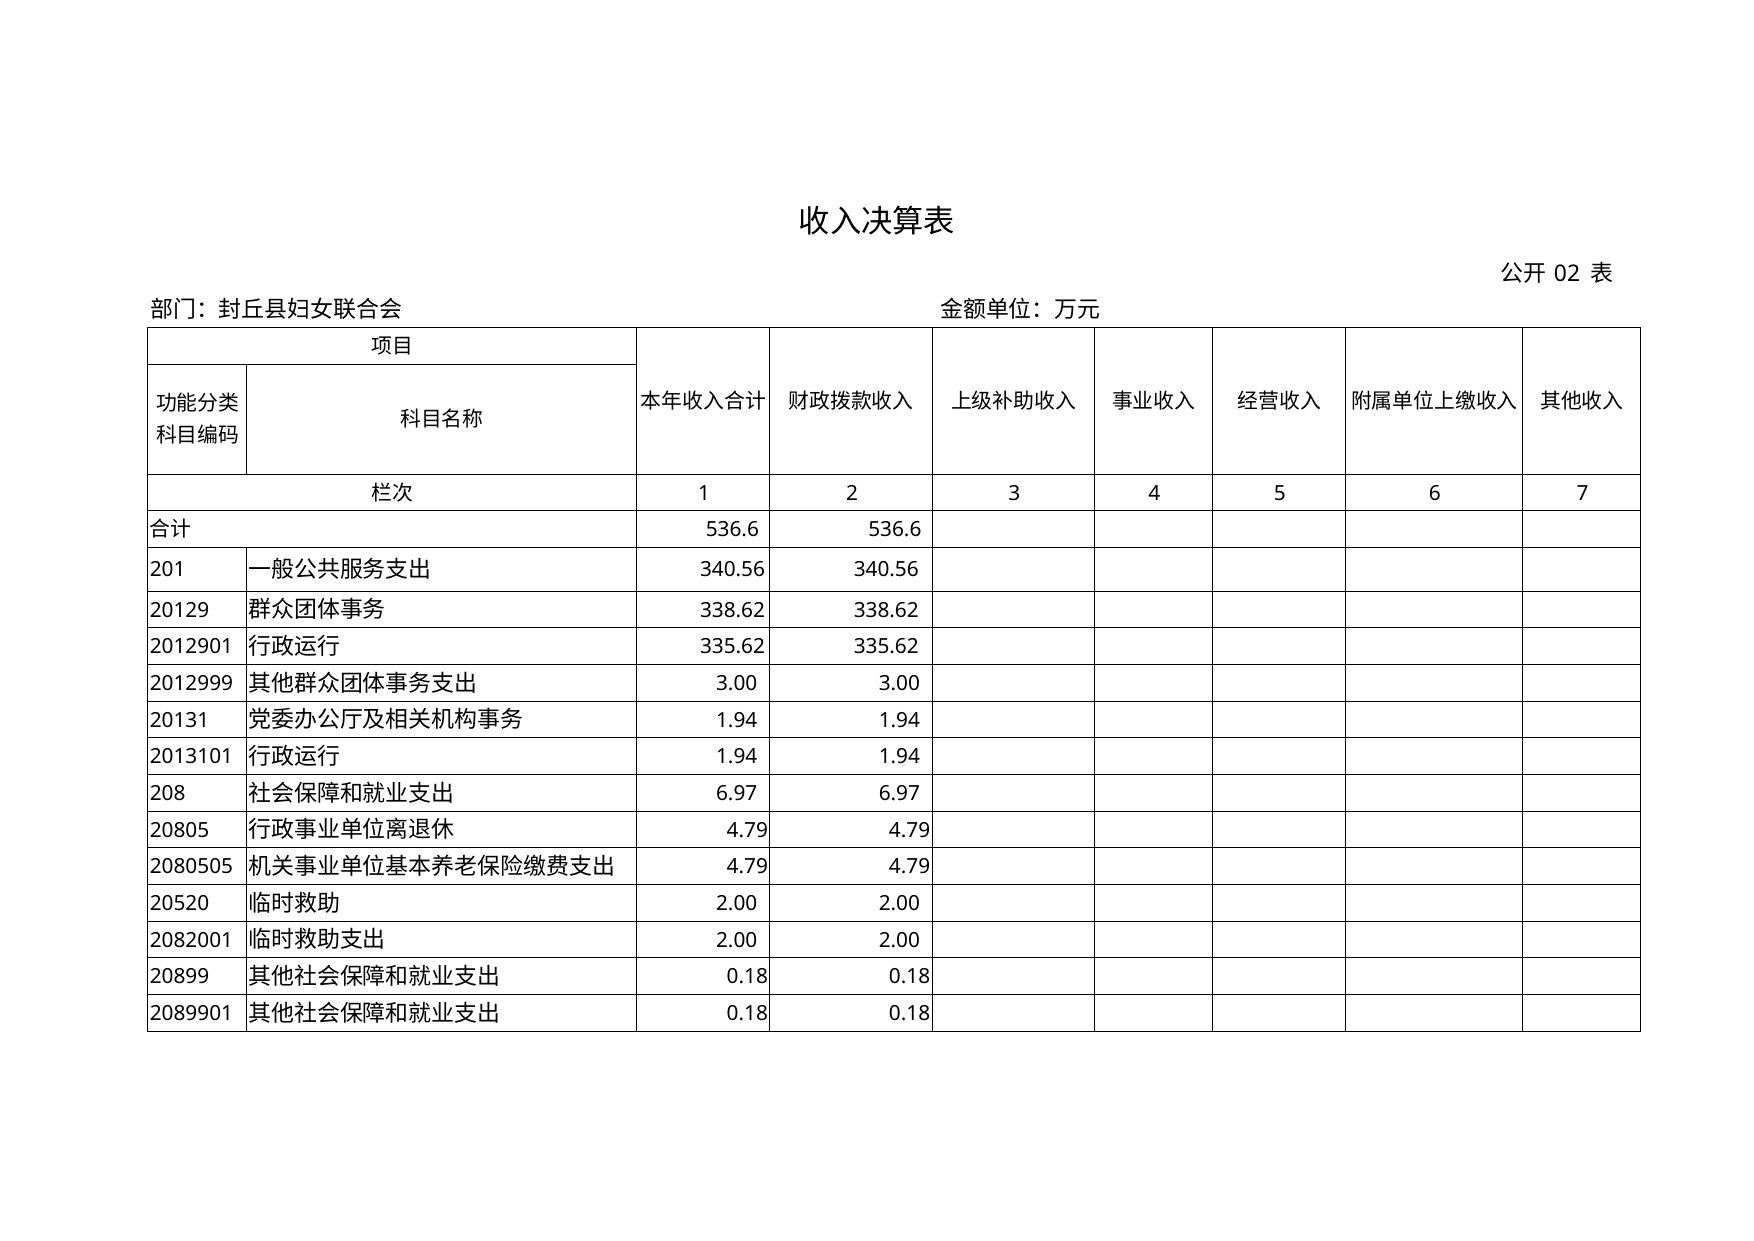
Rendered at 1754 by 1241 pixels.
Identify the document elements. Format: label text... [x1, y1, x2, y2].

table_cell [1523, 628, 1640, 664]
table_cell 6.97 [637, 775, 769, 811]
table_header 附属单位上缴收入 [1346, 328, 1522, 473]
table_cell 0.18 [637, 995, 769, 1031]
table_cell 行政运行 [247, 738, 636, 774]
table_cell [933, 548, 1094, 591]
table_cell [1213, 548, 1345, 591]
table_cell 20520 [148, 885, 246, 921]
table_cell [1213, 511, 1345, 547]
table_cell [1346, 812, 1522, 847]
table_cell [1346, 885, 1522, 921]
table_cell 536.66 [770, 511, 932, 547]
table_header 项目 [148, 328, 636, 363]
table_cell 合计 [148, 511, 636, 547]
table_cell [1523, 995, 1640, 1031]
table_cell [1095, 995, 1212, 1031]
table_cell 2 [770, 475, 932, 510]
table_cell [1346, 922, 1522, 957]
table_cell 4 [1095, 475, 1212, 510]
table_cell [1523, 738, 1640, 774]
table_header 本年收入合计 [637, 328, 769, 473]
table_cell [1095, 922, 1212, 957]
table_cell 20899 [148, 958, 246, 994]
table_cell [1523, 511, 1640, 547]
table_cell 2012999 [148, 665, 246, 701]
table_cell [1095, 548, 1212, 591]
table_cell [1095, 665, 1212, 701]
table_cell [1213, 995, 1345, 1031]
table_cell [1523, 665, 1640, 701]
table_cell [1523, 922, 1640, 957]
table_cell 335.62 [637, 628, 769, 664]
table_cell [1095, 885, 1212, 921]
table_cell [933, 812, 1094, 847]
table_cell [1346, 628, 1522, 664]
table_cell [933, 702, 1094, 737]
table_cell [1346, 738, 1522, 774]
table_cell 4.79 [637, 812, 769, 847]
table_cell 科目名称 [247, 365, 636, 473]
table_cell [1095, 702, 1212, 737]
table_cell [1213, 848, 1345, 884]
table_cell [1095, 958, 1212, 994]
table_cell 2.00 [770, 922, 932, 957]
text 部门：封丘县妇女联合会 金额单位：万元 [150, 294, 1640, 323]
table_cell 2.00 [637, 885, 769, 921]
table_cell [1213, 958, 1345, 994]
table_cell 其他社会保障和就业支出 [247, 958, 636, 994]
table_cell [1213, 812, 1345, 847]
table_cell [1346, 702, 1522, 737]
table_cell 2.00 [637, 922, 769, 957]
table_cell [1213, 775, 1345, 811]
table_cell 2080505 [148, 848, 246, 884]
table_cell 208 [148, 775, 246, 811]
table_cell [1213, 885, 1345, 921]
table_cell 功能分类 科目编码 [148, 365, 246, 473]
table_cell 临时救助支出 [247, 922, 636, 957]
table_cell [1213, 922, 1345, 957]
table_cell 1.94 [770, 738, 932, 774]
table_cell [1346, 958, 1522, 994]
table_cell 20129 [148, 592, 246, 627]
table_cell [1523, 958, 1640, 994]
table_cell [1346, 775, 1522, 811]
table_cell 1.94 [637, 702, 769, 737]
text 公开02表 [1501, 259, 1640, 287]
table_cell 4.79 [770, 848, 932, 884]
table_cell 201 [148, 548, 246, 591]
table_cell [933, 848, 1094, 884]
table_cell [933, 592, 1094, 627]
table_header 经营收入 [1213, 328, 1345, 473]
table_cell [933, 738, 1094, 774]
table_cell 4.79 [637, 848, 769, 884]
table_cell 20805 [148, 812, 246, 847]
table_header 财政拨款收入 [770, 328, 932, 473]
table_cell 1.94 [770, 702, 932, 737]
table_cell 2.00 [770, 885, 932, 921]
table_cell [1213, 628, 1345, 664]
table_cell [1095, 592, 1212, 627]
table_cell [1346, 848, 1522, 884]
table_cell [1213, 702, 1345, 737]
table_cell 机关事业单位基本养老保险缴费支出 [247, 848, 636, 884]
table_cell 2089901 [148, 995, 246, 1031]
table_cell 3.00 [637, 665, 769, 701]
table_cell 6.97 [770, 775, 932, 811]
table_cell [933, 628, 1094, 664]
table_cell [933, 885, 1094, 921]
table_cell 20131 [148, 702, 246, 737]
table_cell 6 [1346, 475, 1522, 510]
table_cell 党委办公厅及相关机构事务 [247, 702, 636, 737]
table_cell 其他社会保障和就业支出 [247, 995, 636, 1031]
table_cell 一般公共服务支出 [247, 548, 636, 591]
table_cell [1523, 548, 1640, 591]
table_cell [1523, 848, 1640, 884]
table_cell [933, 958, 1094, 994]
table_cell [1095, 812, 1212, 847]
table_cell [1346, 511, 1522, 547]
table_cell 群众团体事务 [247, 592, 636, 627]
table_cell 335.62 [770, 628, 932, 664]
table_cell [1523, 702, 1640, 737]
table_cell 1 [637, 475, 769, 510]
table_header 其他收入 [1523, 328, 1640, 473]
table_cell [1095, 848, 1212, 884]
table_cell [933, 511, 1094, 547]
table_cell [1095, 628, 1212, 664]
table_cell 其他群众团体事务支出 [247, 665, 636, 701]
table_cell 行政事业单位离退休 [247, 812, 636, 847]
table_cell [1095, 775, 1212, 811]
table_cell 0.18 [770, 995, 932, 1031]
table_cell 社会保障和就业支出 [247, 775, 636, 811]
table_cell 338.62 [770, 592, 932, 627]
table_cell [1213, 665, 1345, 701]
table_cell 栏次 [148, 475, 636, 510]
table_cell [1346, 995, 1522, 1031]
table_header 事业收入 [1095, 328, 1212, 473]
table_cell [933, 775, 1094, 811]
table_cell [1523, 812, 1640, 847]
table_cell [933, 922, 1094, 957]
table_cell [1523, 592, 1640, 627]
table_cell 2013101 [148, 738, 246, 774]
table_cell 临时救助 [247, 885, 636, 921]
table_cell [933, 665, 1094, 701]
table_cell [1213, 738, 1345, 774]
text 收入决算表 [799, 202, 1640, 241]
table_cell 338.62 [637, 592, 769, 627]
table_cell 1.94 [637, 738, 769, 774]
table_cell 3 [933, 475, 1094, 510]
table_cell 340.56 [770, 548, 932, 591]
table_cell 5 [1213, 475, 1345, 510]
table_cell 340.56 [637, 548, 769, 591]
table_cell [1213, 592, 1345, 627]
table_cell 行政运行 [247, 628, 636, 664]
table_cell [1346, 592, 1522, 627]
table_cell [933, 995, 1094, 1031]
table_cell 0.18 [637, 958, 769, 994]
table_cell 0.188 [770, 958, 932, 994]
table_cell [1095, 738, 1212, 774]
table_cell 536.66 [637, 511, 769, 547]
table_cell 7 [1523, 475, 1640, 510]
table_header 上级补助收入 [933, 328, 1094, 473]
table_cell 2082001 [148, 922, 246, 957]
table_cell [1346, 548, 1522, 591]
table_cell [1095, 511, 1212, 547]
table_cell [1523, 885, 1640, 921]
table_cell [1523, 775, 1640, 811]
table_cell 4.79 [770, 812, 932, 847]
table_cell [1346, 665, 1522, 701]
table_cell 2012901 [148, 628, 246, 664]
table_cell 3.00 [770, 665, 932, 701]
